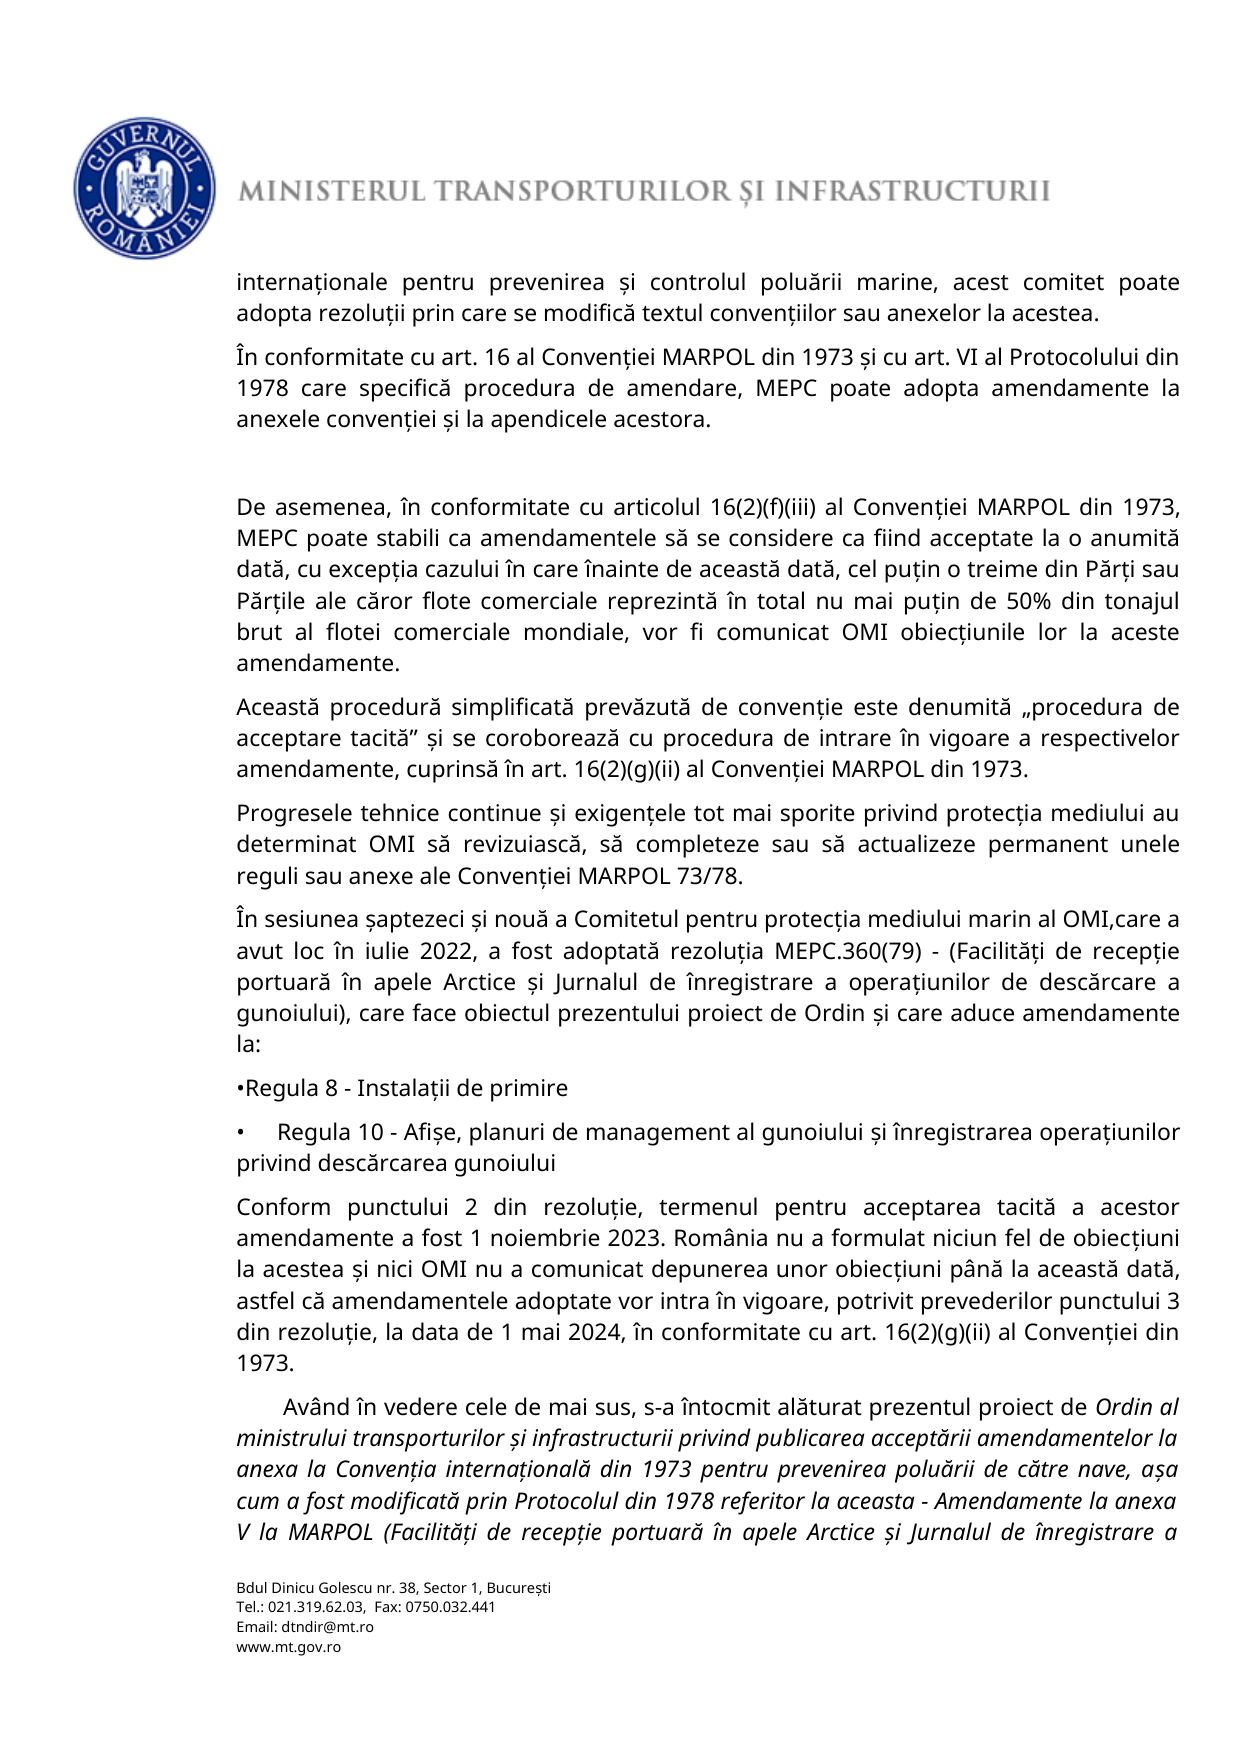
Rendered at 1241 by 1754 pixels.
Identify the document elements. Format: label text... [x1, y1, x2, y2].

text •Regula 8 - Instalaţii de primire [236, 1072, 1181, 1103]
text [236, 1391, 1181, 1547]
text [236, 266, 1181, 328]
text Această procedură simplificată prevăzută de convenţie este denumită „procedura de acceptare tacită” şi se coroborează cu procedura de intrare în vigoare a respectivelor amendamente, cuprinsă în art. 16(2)(g)(ii) al Convenției MARPOL din 1973. [236, 691, 1181, 784]
text În sesiunea șaptezeci și nouă a Comitetul pentru protecţia mediului marin al OMI,care a avut loc în iulie 2022, a fost adoptată rezoluția MEPC.360(79) - (Facilități de recepție portuară în apele Arctice și Jurnalul de înregistrare a operaţiunilor de descărcare a gunoiului), care face obiectul prezentului proiect de Ordin și care aduce amendamente la: [236, 903, 1181, 1059]
text De asemenea, în conformitate cu articolul 16(2)(f)(iii) al Convenţiei MARPOL din 1973, MEPC poate stabili ca amendamentele să se considere ca fiind acceptate la o anumită dată, cu excepţia cazului în care înainte de această dată, cel puţin o treime din Părți sau Părţile ale căror flote comerciale reprezintă în total nu mai puţin de 50% din tonajul brut al flotei comerciale mondiale, vor fi comunicat OMI obiecțiunile lor la aceste amendamente. [236, 491, 1181, 678]
text • Regula 10 - Afişe, planuri de management al gunoiului şi înregistrarea operaţiunilor privind descărcarea gunoiului [236, 1116, 1181, 1178]
text În conformitate cu art. 16 al Convenţiei MARPOL din 1973 și cu art. VI al Protocolului din 1978 care specifică procedura de amendare, MEPC poate adopta amendamente la anexele convenţiei şi la apendicele acestora. [236, 341, 1181, 434]
text Conform punctului 2 din rezoluție, termenul pentru acceptarea tacită a acestor amendamente a fost 1 noiembrie 2023. România nu a formulat niciun fel de obiecţiuni la acestea şi nici OMI nu a comunicat depunerea unor obiecţiuni până la această dată, astfel că amendamentele adoptate vor intra în vigoare, potrivit prevederilor punctului 3 din rezoluţie, la data de 1 mai 2024, în conformitate cu art. 16(2)(g)(ii) al Convenției din 1973. [236, 1191, 1181, 1378]
picture [23, 68, 1064, 289]
text Progresele tehnice continue și exigențele tot mai sporite privind protecția mediului au determinat OMI să revizuiască, să completeze sau să actualizeze permanent unele reguli sau anexe ale Convenției MARPOL 73/78. [236, 797, 1181, 891]
